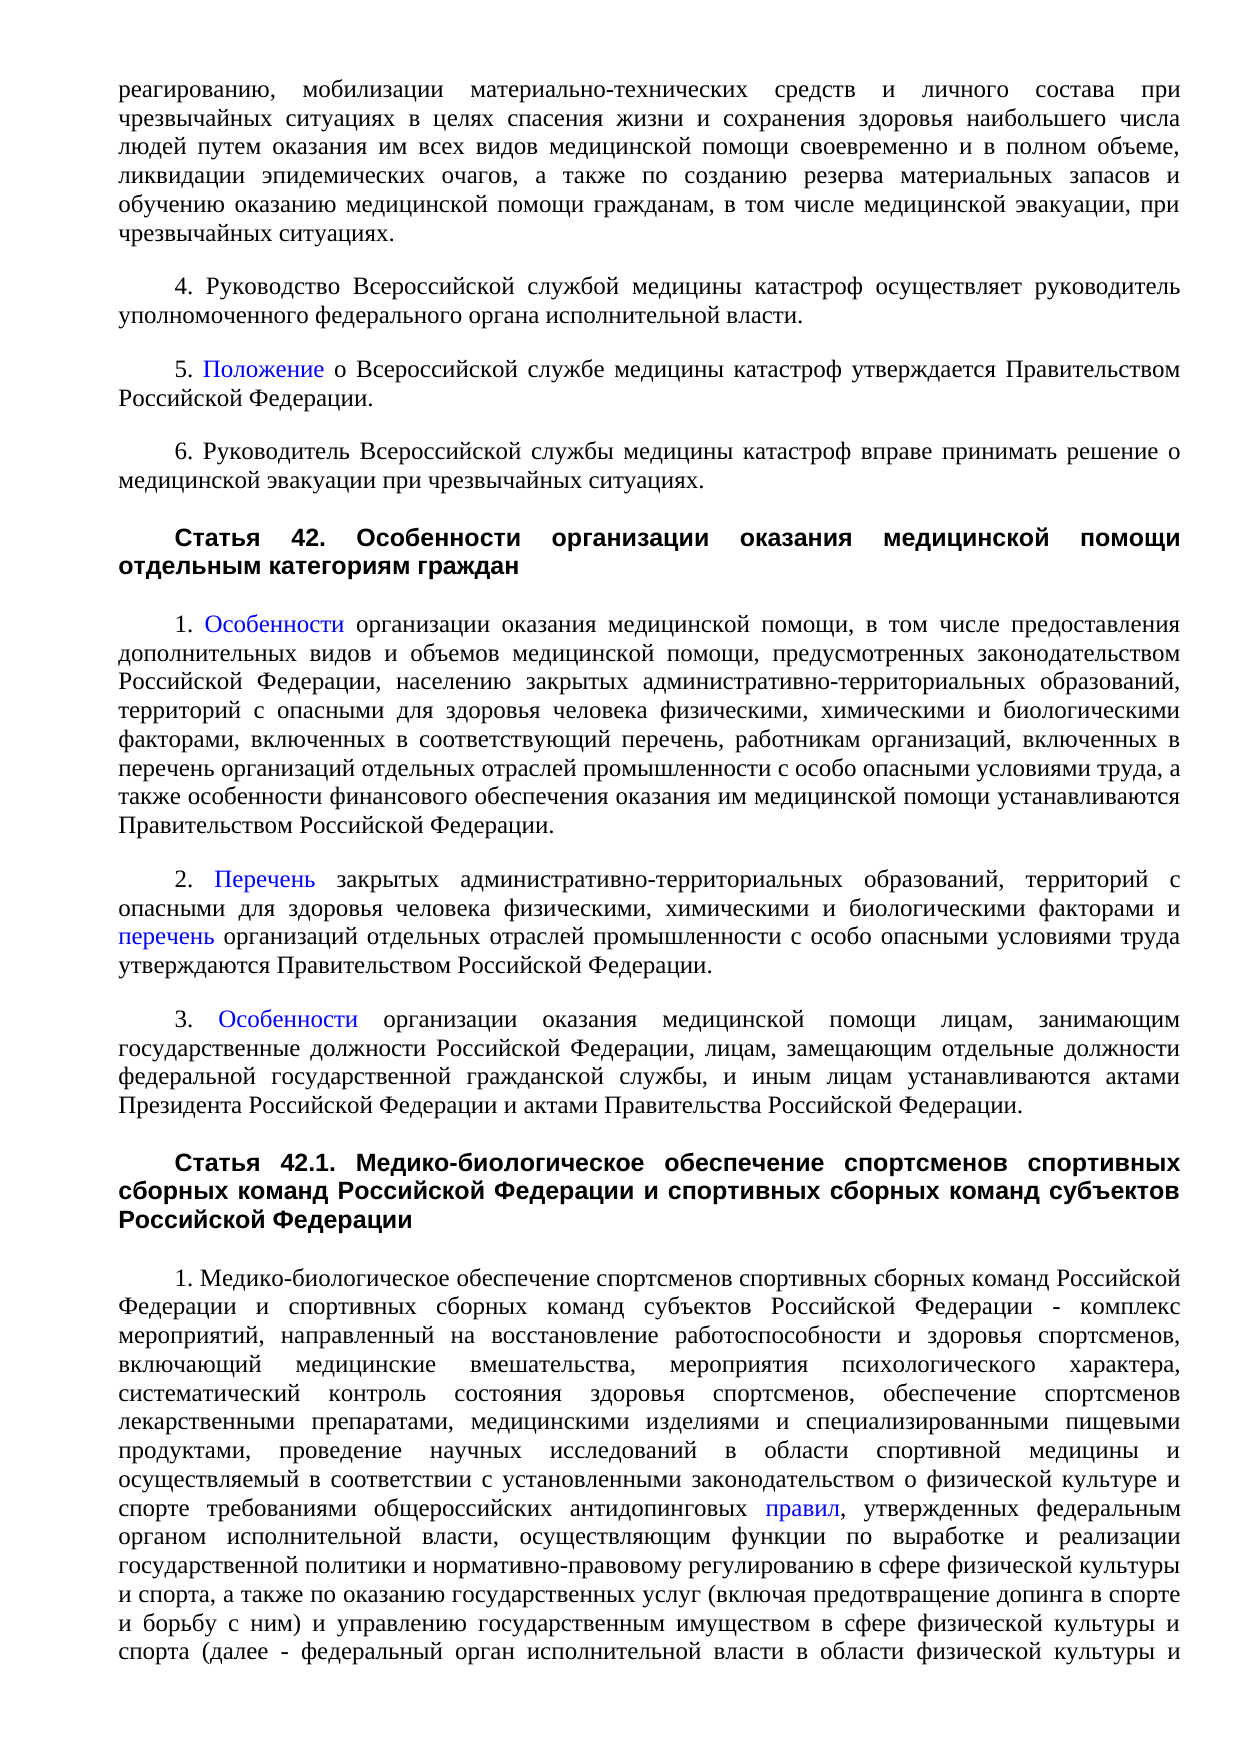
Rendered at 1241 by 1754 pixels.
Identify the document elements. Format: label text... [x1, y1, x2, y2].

title Статья 42.1. Медико-биологическое обеспечение спортсменов спортивных сборных команд Российской Федерации и спортивных сборных команд субъектов Российской Федерации [118, 1148, 1181, 1234]
text 2. Перечень закрытых административно-территориальных образований, территорий с опасными для здоровья человека физическими, химическими и биологическими факторами и перечень организаций отдельных отраслей промышленности с особо опасными условиями труда утверждаются Правительством Российской Федерации. [118, 864, 1181, 979]
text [118, 74, 1181, 246]
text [118, 1263, 1181, 1665]
text 6. Руководитель Всероссийской службы медицины катастроф вправе принимать решение о медицинской эвакуации при чрезвычайных ситуациях. [118, 436, 1181, 494]
text 4. Руководство Всероссийской службой медицины катастроф осуществляет руководитель уполномоченного федерального органа исполнительной власти. [118, 271, 1181, 329]
text 1. Особенности организации оказания медицинской помощи, в том числе предоставления дополнительных видов и объемов медицинской помощи, предусмотренных законодательством Российской Федерации, населению закрытых административно-территориальных образований, территорий с опасными для здоровья человека физическими, химическими и биологическими факторами, включенных в соответствующий перечень, работникам организаций, включенных в перечень организаций отдельных отраслей промышленности с особо опасными условиями труда, а также особенности финансового обеспечения оказания им медицинской помощи устанавливаются Правительством Российской Федерации. [118, 609, 1181, 839]
text 3. Особенности организации оказания медицинской помощи лицам, занимающим государственные должности Российской Федерации, лицам, замещающим отдельные должности федеральной государственной гражданской службы, и иным лицам устанавливаются актами Президента Российской Федерации и актами Правительства Российской Федерации. [118, 1004, 1181, 1119]
title Статья 42. Особенности организации оказания медицинской помощи отдельным категориям граждан [118, 523, 1181, 580]
text 5. Положение о Всероссийской службе медицины катастроф утверждается Правительством Российской Федерации. [118, 354, 1181, 411]
